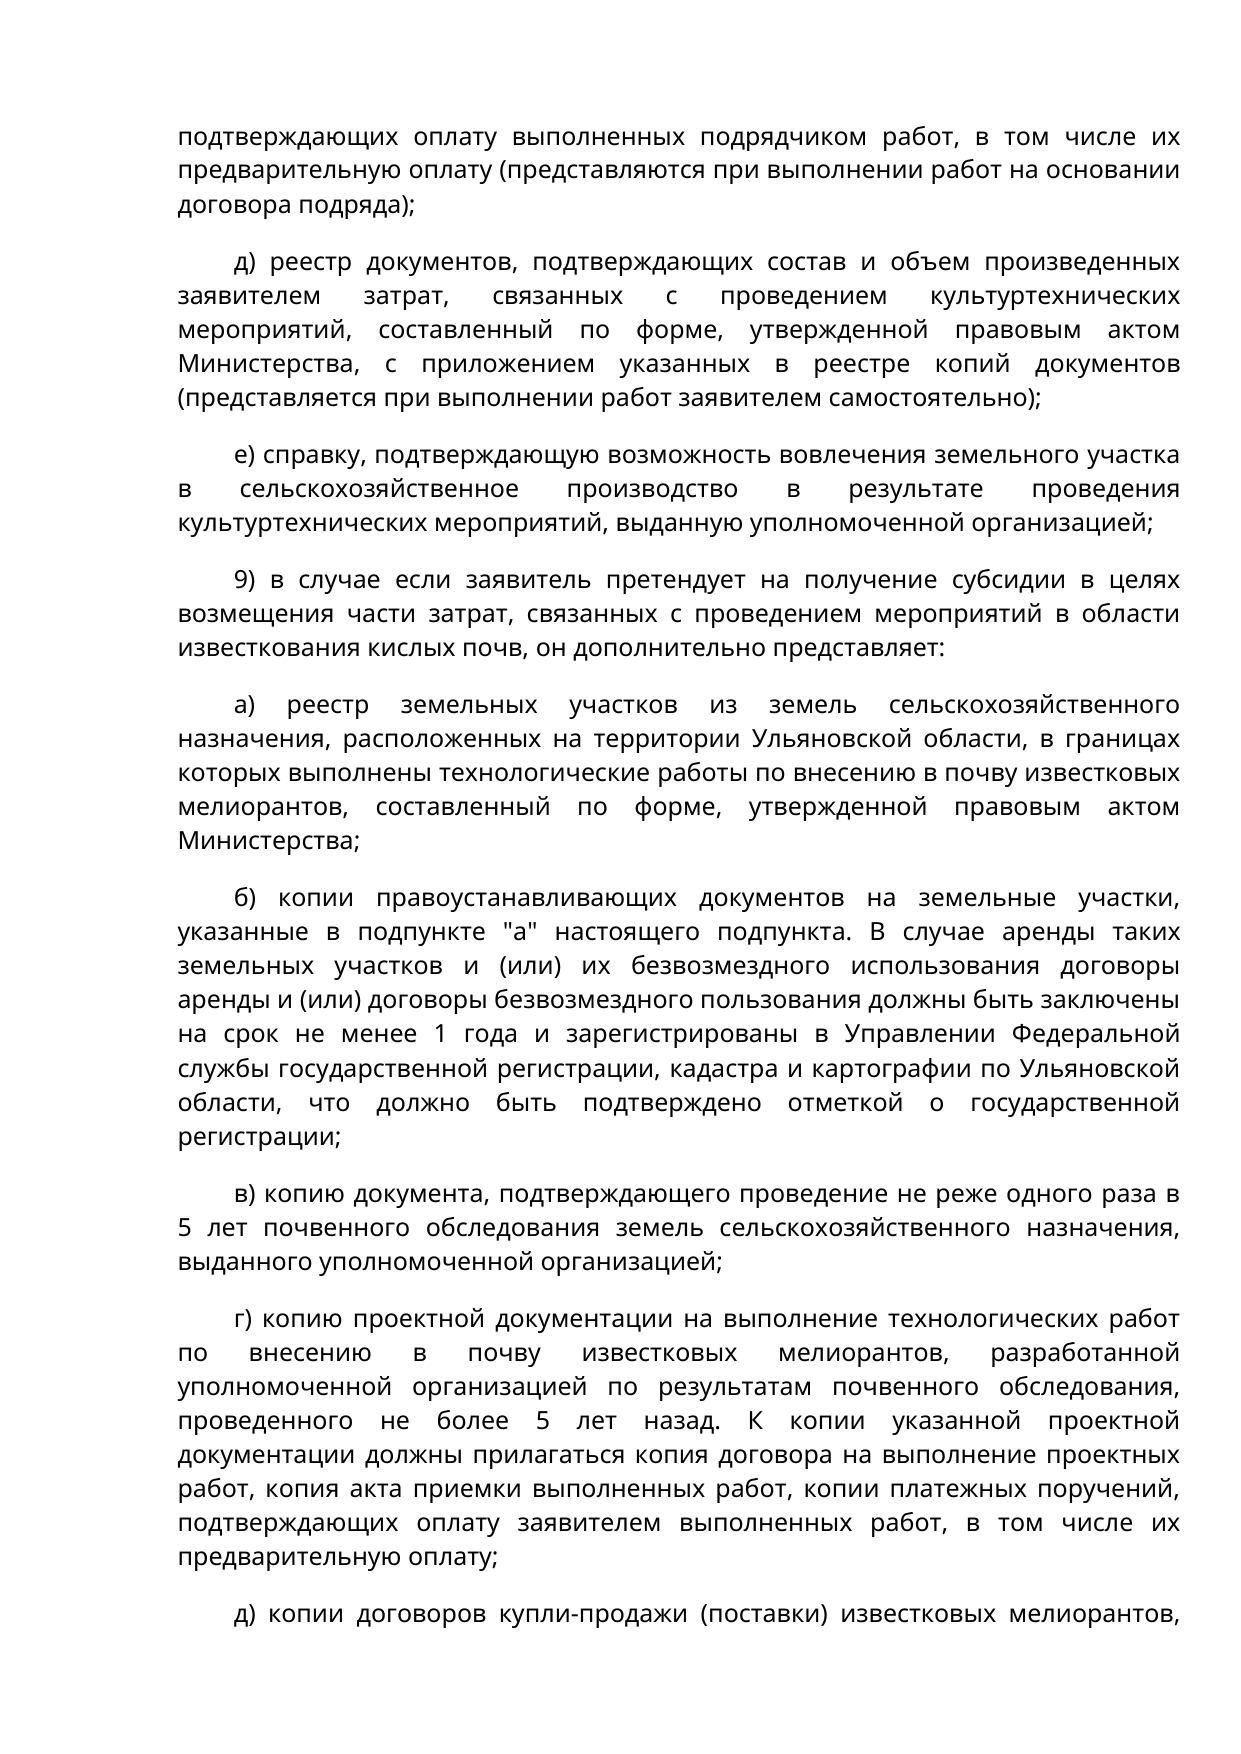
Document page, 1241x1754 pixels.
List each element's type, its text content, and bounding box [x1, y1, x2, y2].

text в) копию документа, подтверждающего проведение не реже одного раза в 5 лет почвенного обследования земель сельскохозяйственного назначения, выданного уполномоченной организацией; [177, 1175, 1181, 1277]
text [177, 118, 1181, 220]
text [177, 1596, 1181, 1630]
text е) справку, подтверждающую возможность вовлечения земельного участка в сельскохозяйственное производство в результате проведения культуртехнических мероприятий, выданную уполномоченной организацией; [177, 436, 1181, 539]
text г) копию проектной документации на выполнение технологических работ по внесению в почву известковых мелиорантов, разработанной уполномоченной организацией по результатам почвенного обследования, проведенного не более 5 лет назад. К копии указанной проектной документации должны прилагаться копия договора на выполнение проектных работ, копия акта приемки выполненных работ, копии платежных поручений, подтверждающих оплату заявителем выполненных работ, в том числе их предварительную оплату; [177, 1300, 1181, 1573]
text б) копии правоустанавливающих документов на земельные участки, указанные в подпункте "а" настоящего подпункта. В случае аренды таких земельных участков и (или) их безвозмездного использования договоры аренды и (или) договоры безвозмездного пользования должны быть заключены на срок не менее 1 года и зарегистрированы в Управлении Федеральной службы государственной регистрации, кадастра и картографии по Ульяновской области, что должно быть подтверждено отметкой о государственной регистрации; [177, 880, 1181, 1152]
text д) реестр документов, подтверждающих состав и объем произведенных заявителем затрат, связанных с проведением культуртехнических мероприятий, составленный по форме, утвержденной правовым актом Министерства, с приложением указанных в реестре копий документов (представляется при выполнении работ заявителем самостоятельно); [177, 243, 1181, 413]
text а) реестр земельных участков из земель сельскохозяйственного назначения, расположенных на территории Ульяновской области, в границах которых выполнены технологические работы по внесению в почву известковых мелиорантов, составленный по форме, утвержденной правовым актом Министерства; [177, 687, 1181, 857]
text 9) в случае если заявитель претендует на получение субсидии в целях возмещения части затрат, связанных с проведением мероприятий в области известкования кислых почв, он дополнительно представляет: [177, 562, 1181, 664]
